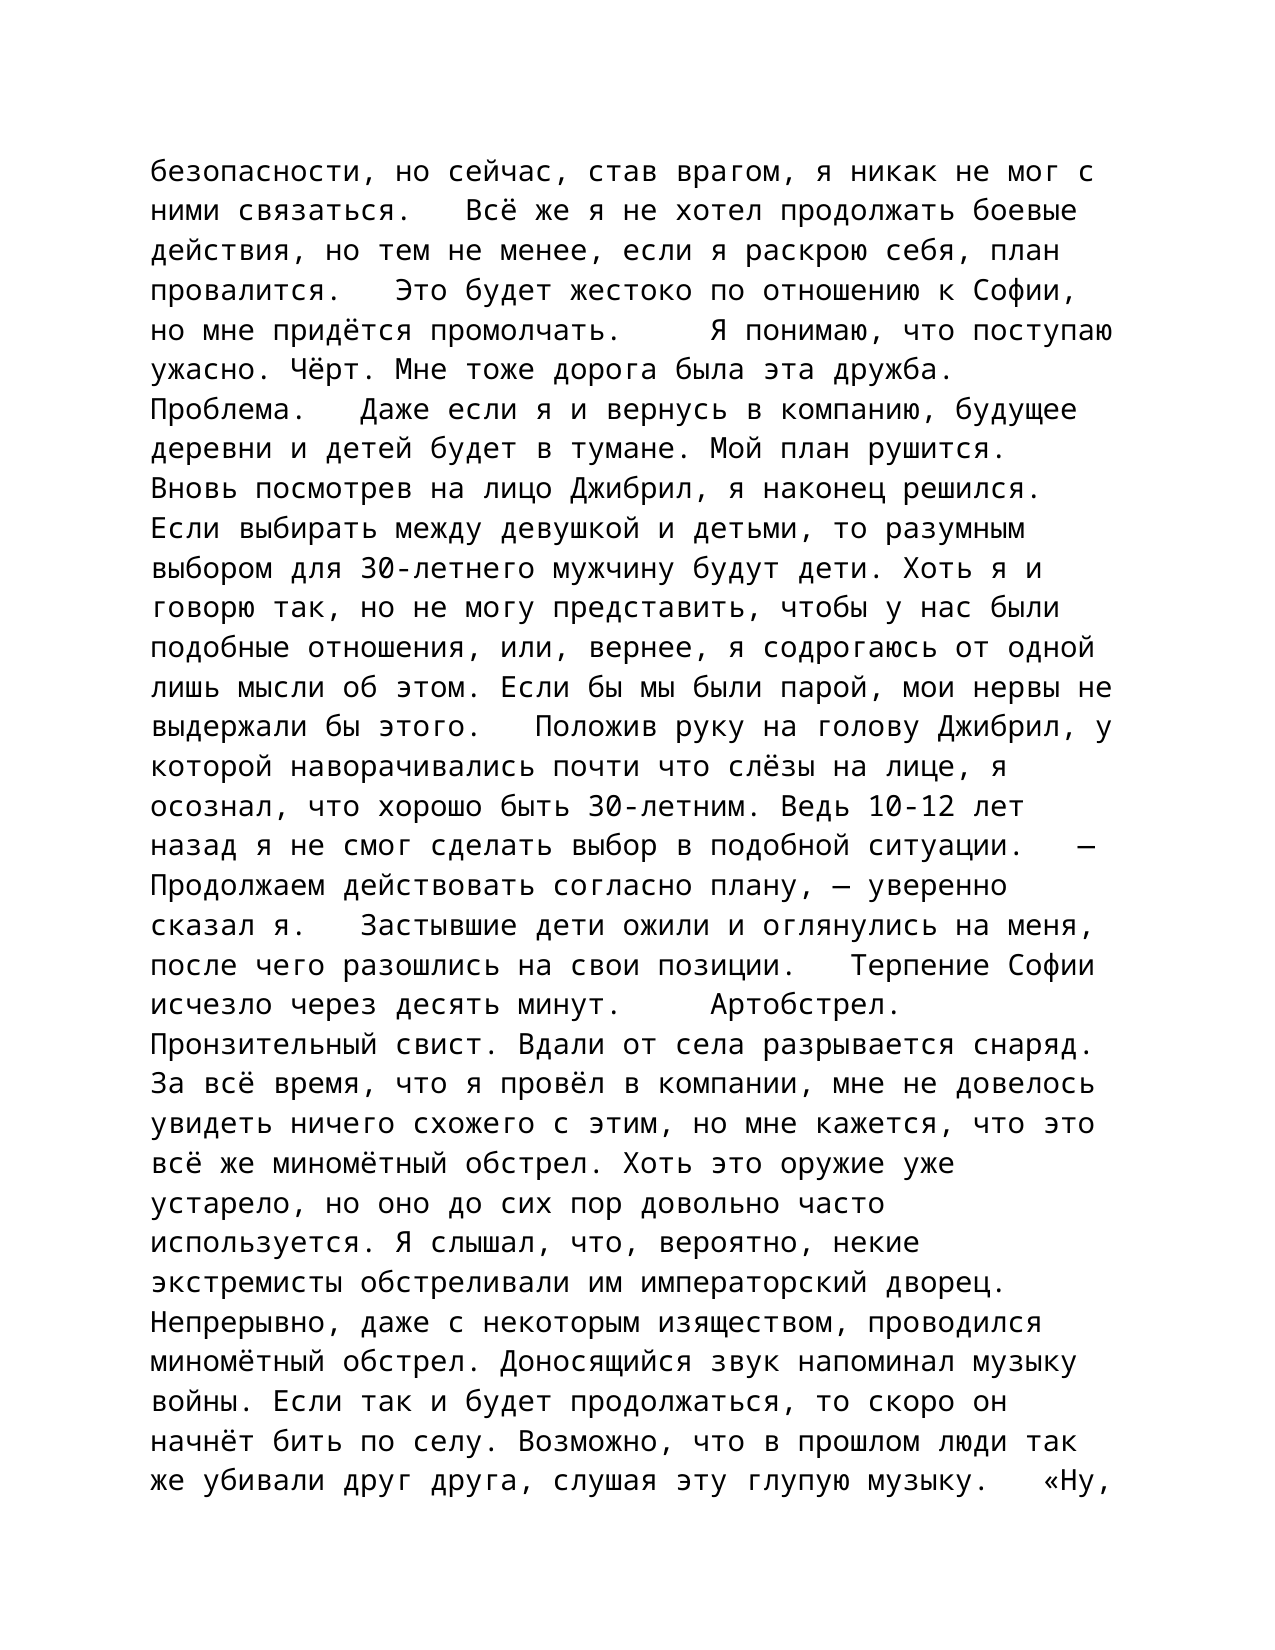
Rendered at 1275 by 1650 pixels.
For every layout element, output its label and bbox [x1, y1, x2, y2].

text [150, 150, 1125, 1499]
